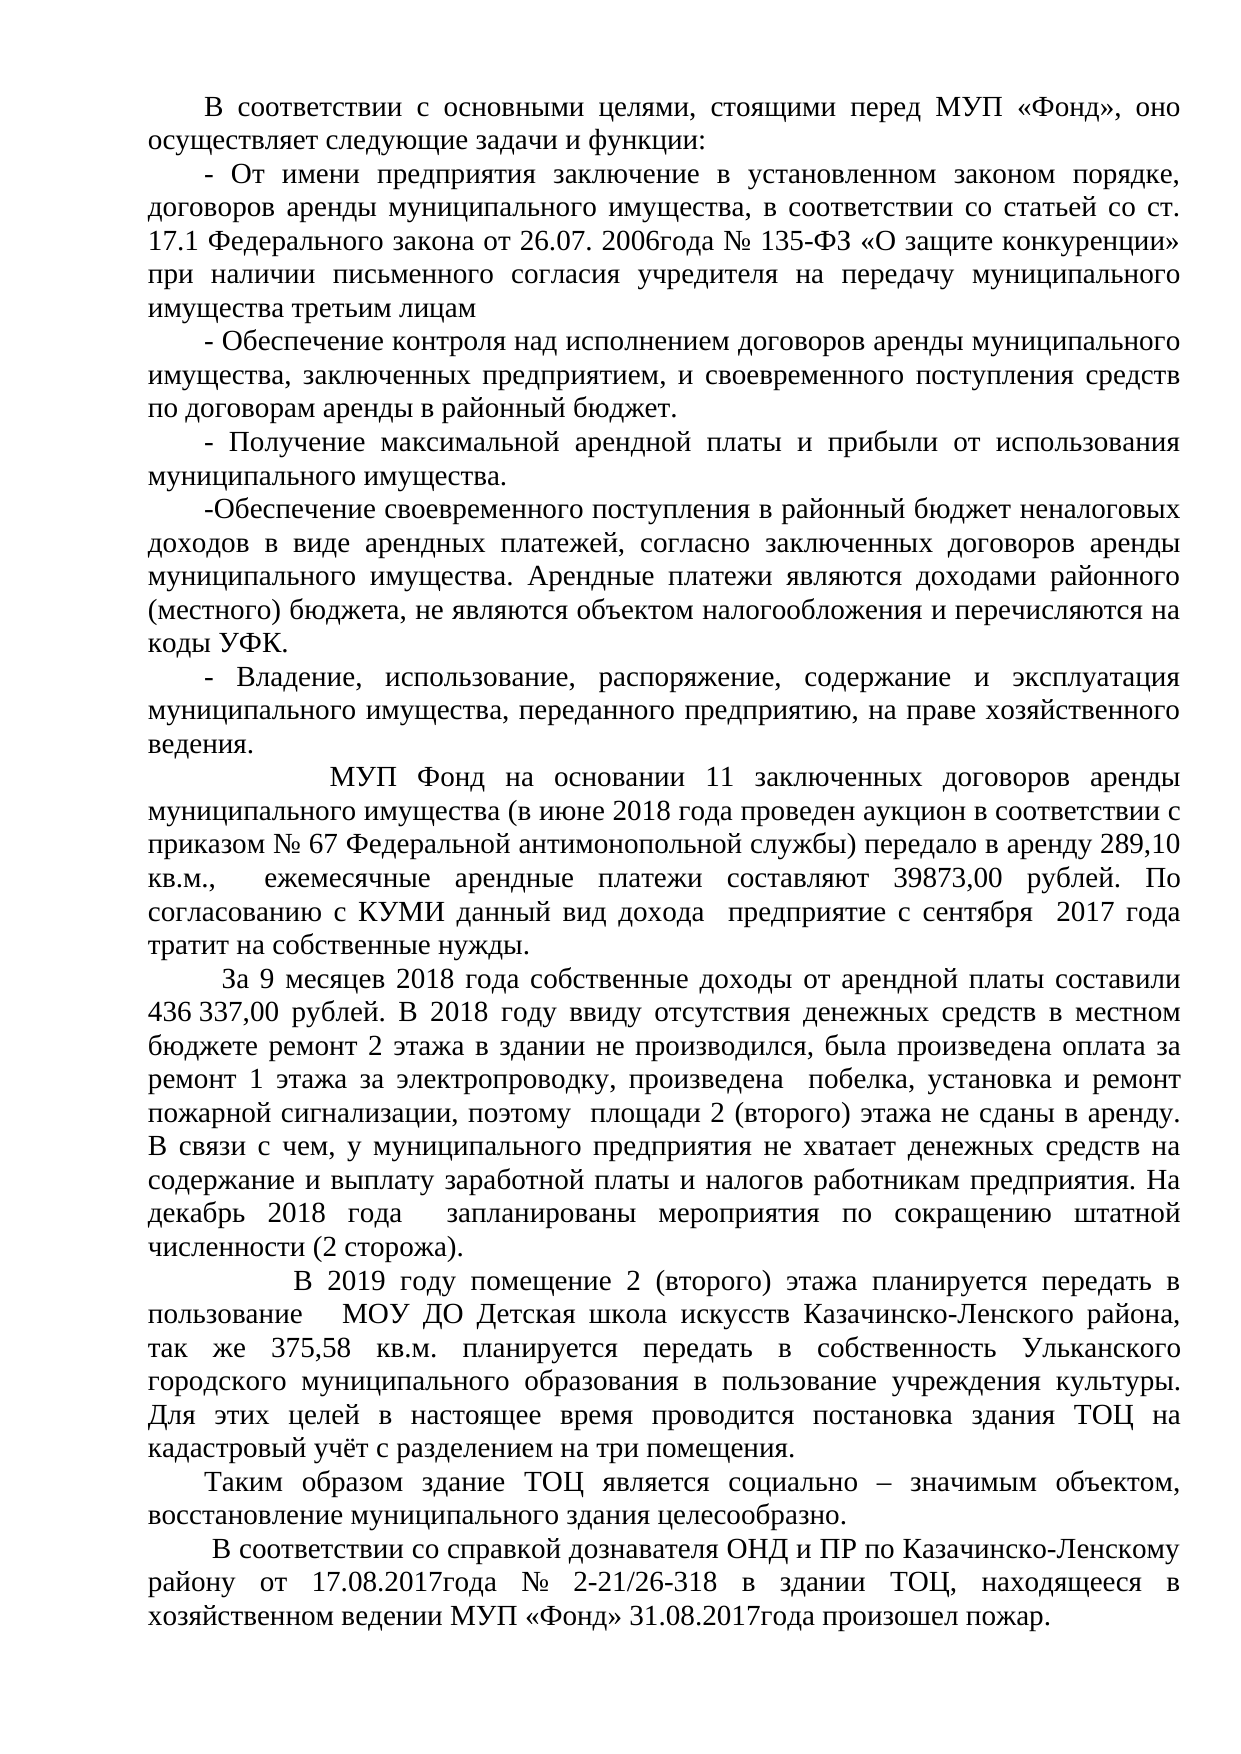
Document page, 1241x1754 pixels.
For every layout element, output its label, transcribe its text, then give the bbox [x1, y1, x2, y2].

text - Получение максимальной арендной платы и прибыли от использования муниципального имущества. [148, 424, 1181, 491]
text В соответствии с основными целями, стоящими перед МУП «Фонд», оно осуществляет следующие задачи и функции: [148, 89, 1181, 156]
text За 9 месяцев 2018 года собственные доходы от арендной платы составили 436 337,00 рублей. В 2018 году ввиду отсутствия денежных средств в местном бюджете ремонт 2 этажа в здании не производился, была произведена оплата за ремонт 1 этажа за электропроводку, произведена побелка, установка и ремонт пожарной сигнализации, поэтому площади 2 (второго) этажа не сданы в аренду. В связи с чем, у муниципального предприятия не хватает денежных средств на содержание и выплату заработной платы и налогов работникам предприятия. На декабрь 2018 года запланированы мероприятия по сокращению штатной численности (2 сторожа). [148, 961, 1182, 1263]
text В соответствии со справкой дознавателя ОНД и ПР по Казачинско-Ленскому району от 17.08.2017года № 2-21/26-318 в здании ТОЦ, находящееся в хозяйственном ведении МУП «Фонд» 31.08.2017года произошел пожар. [148, 1531, 1181, 1632]
text - Владение, использование, распоряжение, содержание и эксплуатация муниципального имущества, переданного предприятию, на праве хозяйственного ведения. [148, 659, 1181, 759]
text МУП Фонд на основании 11 заключенных договоров аренды муниципального имущества (в июне 2018 года проведен аукцион в соответствии с приказом № 67 Федеральной антимонопольной службы) передало в аренду 289,10 кв.м., ежемесячные арендные платежи составляют 39873,00 рублей. По согласованию с КУМИ данный вид дохода предприятие с сентября 2017 года тратит на собственные нужды. [148, 759, 1182, 961]
text Таким образом здание ТОЦ является социально – значимым объектом, восстановление муниципального здания целесообразно. [148, 1464, 1181, 1531]
text - От имени предприятия заключение в установленном законом порядке, договоров аренды муниципального имущества, в соответствии со статьей со ст. 17.1 Федерального закона от 26.07. 2006года № 135-ФЗ «О защите конкуренции» при наличии письменного согласия учредителя на передачу муниципального имущества третьим лицам [148, 156, 1181, 323]
text В 2019 году помещение 2 (второго) этажа планируется передать в пользование МОУ ДО Детская школа искусств Казачинско-Ленского района, так же 375,58 кв.м. планируется передать в собственность Ульканского городского муниципального образования в пользование учреждения культуры. Для этих целей в настоящее время проводится постановка здания ТОЦ на кадастровый учёт с разделением на три помещения. [148, 1263, 1182, 1464]
text - Обеспечение контроля над исполнением договоров аренды муниципального имущества, заключенных предприятием, и своевременного поступления средств по договорам аренды в районный бюджет. [148, 323, 1181, 424]
text -Обеспечение своевременного поступления в районный бюджет неналоговых доходов в виде арендных платежей, согласно заключенных договоров аренды муниципального имущества. Арендные платежи являются доходами районного (местного) бюджета, не являются объектом налогообложения и перечисляются на коды УФК. [148, 491, 1181, 659]
